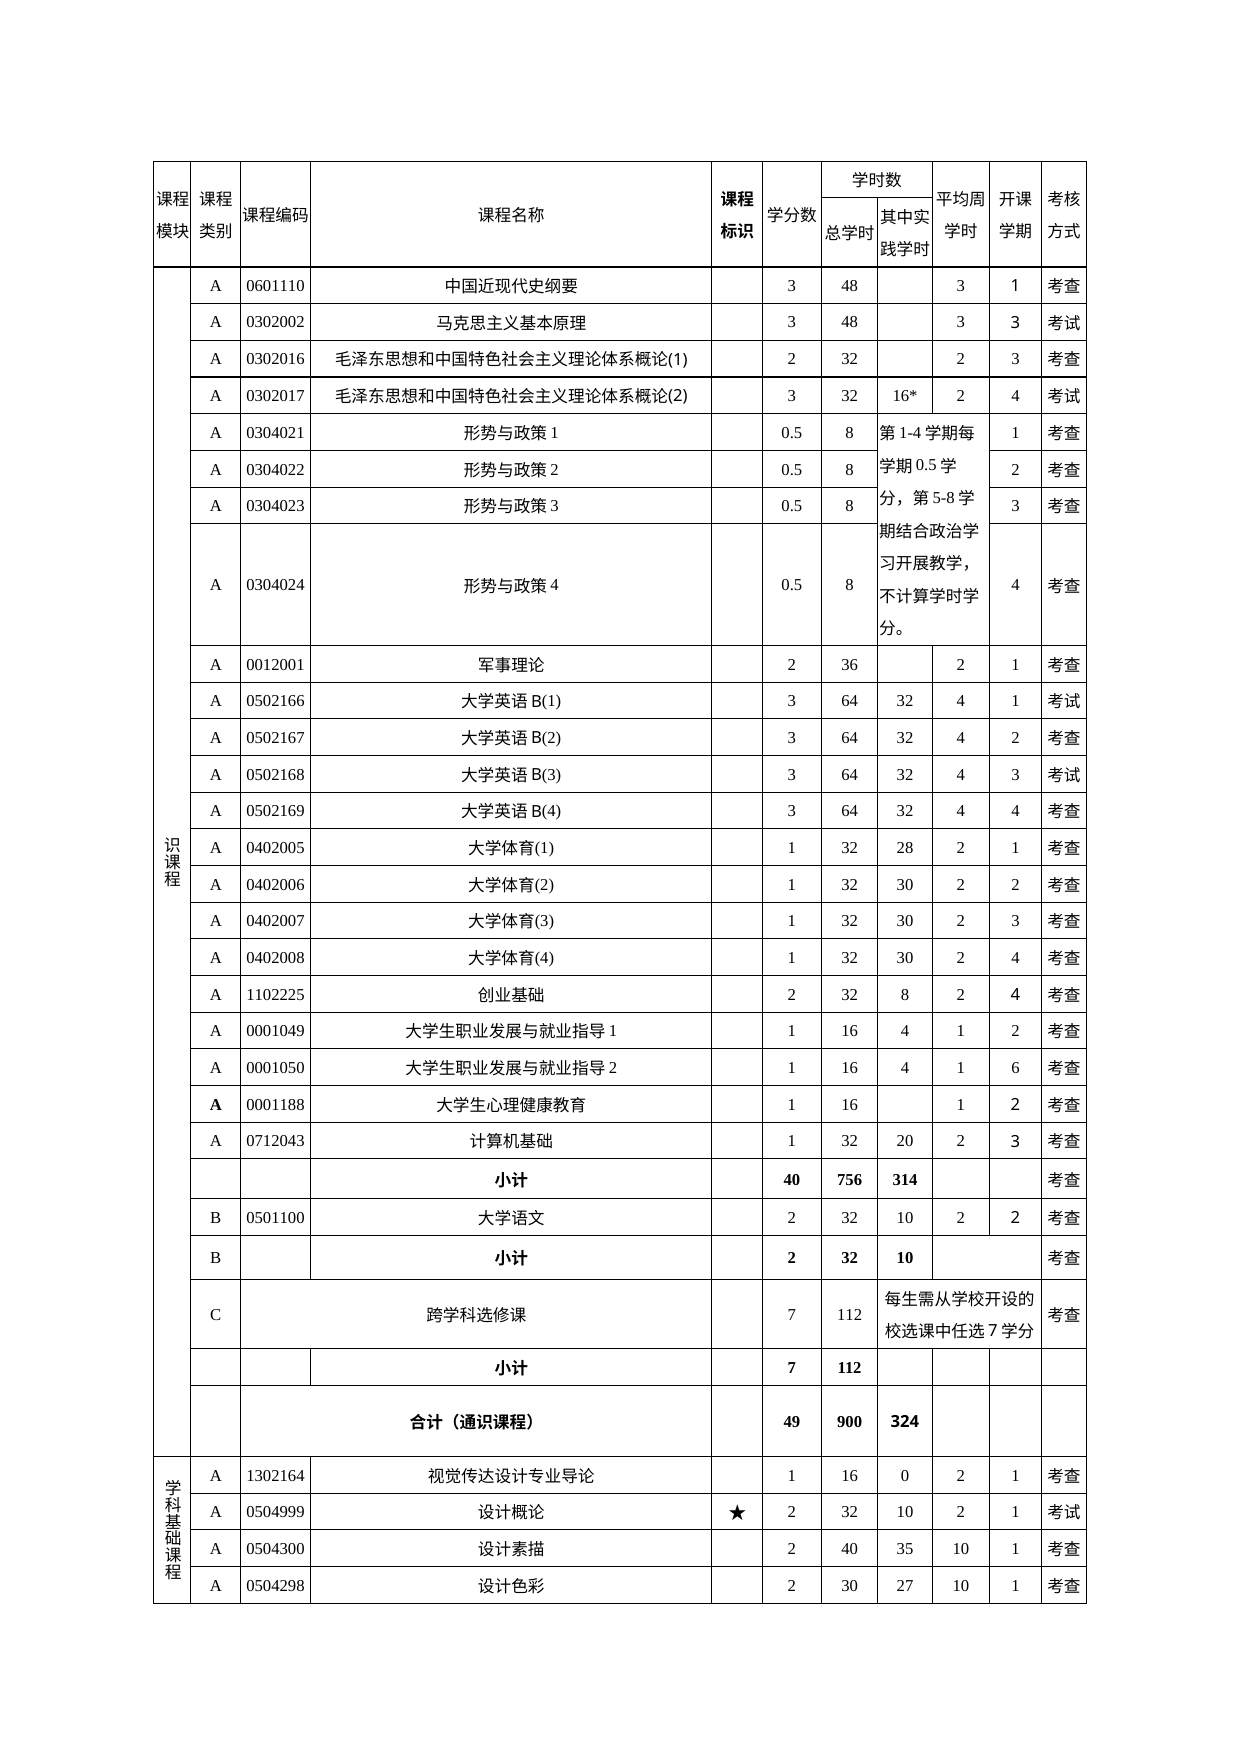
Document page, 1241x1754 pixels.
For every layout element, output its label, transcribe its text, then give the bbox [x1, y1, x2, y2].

table_cell B [191, 1236, 240, 1279]
table_cell A [191, 378, 240, 413]
table_cell [1042, 1349, 1086, 1385]
table_cell 考查 [1042, 1567, 1086, 1603]
table_cell 1 [763, 1457, 821, 1493]
table_cell [712, 976, 762, 1012]
table_cell A [191, 683, 240, 718]
table_cell 2 [933, 976, 989, 1012]
table_cell 大学体育(3) [311, 903, 711, 938]
table_cell 32 [822, 1123, 877, 1158]
table_cell 考试 [1042, 683, 1086, 718]
table_cell [1042, 1386, 1086, 1456]
table_cell [191, 1349, 240, 1385]
table_cell 64 [822, 793, 877, 828]
table_cell 32 [822, 1494, 877, 1529]
table_cell 7 [763, 1349, 821, 1385]
table_cell 4 [990, 524, 1041, 645]
table_cell 1 [990, 268, 1041, 303]
table_cell 2 [763, 1199, 821, 1235]
table_cell ★ [712, 1494, 762, 1529]
table_cell 考试 [1042, 378, 1086, 413]
table_cell A [191, 939, 240, 975]
table_cell 2 [933, 866, 989, 902]
table_cell 考查 [1042, 1457, 1086, 1493]
table_cell 2 [990, 451, 1041, 487]
table_cell 跨学科选修课 [241, 1280, 711, 1348]
table_cell 考查 [1042, 939, 1086, 975]
table_cell 考试 [1042, 304, 1086, 340]
table_cell 30 [822, 1567, 877, 1603]
table_cell 考查 [1042, 1159, 1086, 1198]
table_cell 6 [990, 1049, 1041, 1085]
table_cell A [191, 451, 240, 487]
table_cell 4 [878, 1049, 932, 1085]
table_cell [712, 1159, 762, 1198]
table_cell 1 [763, 1086, 821, 1122]
table_cell 考试 [1042, 1494, 1086, 1529]
table_cell 32 [878, 719, 932, 755]
table_cell 32 [822, 903, 877, 938]
table_cell 大学体育(1) [311, 829, 711, 865]
table_cell 4 [990, 793, 1041, 828]
table_cell 64 [822, 719, 877, 755]
table_cell 28 [878, 829, 932, 865]
table_cell A [191, 646, 240, 682]
table_cell 32 [822, 378, 877, 413]
table_cell 大学英语B(2) [311, 719, 711, 755]
table_cell 30 [878, 903, 932, 938]
table_cell A [191, 488, 240, 523]
table_cell 0502167 [241, 719, 310, 755]
table_cell 35 [878, 1530, 932, 1566]
table_cell 1 [763, 1123, 821, 1158]
table_cell 大学生职业发展与就业指导2 [311, 1049, 711, 1085]
table_cell [712, 488, 762, 523]
table_cell [990, 1349, 1041, 1385]
table_cell 0304021 [241, 414, 310, 450]
table_cell A [191, 1049, 240, 1085]
table_cell 大学语文 [311, 1199, 711, 1235]
table_cell [712, 268, 762, 303]
table_cell [933, 1236, 1041, 1279]
table_cell 0.5 [763, 524, 821, 645]
table_cell 计算机基础 [311, 1123, 711, 1158]
table_cell 0504298 [241, 1567, 310, 1603]
table_cell [933, 1159, 989, 1198]
table_cell 0.5 [763, 451, 821, 487]
table_cell 2 [763, 1567, 821, 1603]
table_cell 3 [763, 378, 821, 413]
table_cell 32 [822, 341, 877, 376]
table_cell 考查 [1042, 646, 1086, 682]
table_cell 2 [990, 1086, 1041, 1122]
table_cell 10 [878, 1236, 932, 1279]
table_cell 0.5 [763, 414, 821, 450]
table_cell 考查 [1042, 341, 1086, 376]
table_cell A [191, 268, 240, 303]
table_cell 4 [933, 756, 989, 792]
table_cell 10 [933, 1530, 989, 1566]
table_cell [878, 268, 932, 303]
table_cell 0302016 [241, 341, 310, 376]
table_cell 2 [933, 1457, 989, 1493]
table_cell 小计 [311, 1349, 711, 1385]
table_cell [712, 341, 762, 376]
table_header 课程类别 [191, 162, 240, 266]
table_cell 32 [822, 829, 877, 865]
table_cell [878, 304, 932, 340]
table_header 平均周学时 [933, 162, 989, 266]
table_cell 其中实践学时 [878, 198, 932, 266]
table_cell 考查 [1042, 866, 1086, 902]
table_cell [191, 1159, 240, 1198]
table_cell A [191, 1567, 240, 1603]
table_cell 40 [763, 1159, 821, 1198]
table_cell 10 [933, 1567, 989, 1603]
table_cell 0302017 [241, 378, 310, 413]
table_cell 16* [878, 378, 932, 413]
table_cell 2 [763, 1530, 821, 1566]
table_cell [712, 414, 762, 450]
table_cell 0504300 [241, 1530, 310, 1566]
table_cell 1 [990, 1494, 1041, 1529]
table_cell 32 [822, 1199, 877, 1235]
table_cell 324 [878, 1386, 932, 1456]
table_cell 形势与政策3 [311, 488, 711, 523]
table_cell 2 [933, 646, 989, 682]
table_cell 马克思主义基本原理 [311, 304, 711, 340]
table_cell 3 [763, 756, 821, 792]
table_cell 32 [822, 939, 877, 975]
table_cell 创业基础 [311, 976, 711, 1012]
table_cell 3 [933, 304, 989, 340]
table_cell [712, 683, 762, 718]
table_cell 2 [933, 829, 989, 865]
table_cell 考查 [1042, 1199, 1086, 1235]
table_cell 1302164 [241, 1457, 310, 1493]
table_cell 7 [763, 1280, 821, 1348]
table_cell 0402008 [241, 939, 310, 975]
table_cell [712, 646, 762, 682]
table_cell [712, 1123, 762, 1158]
table_cell 48 [822, 268, 877, 303]
table_cell 4 [878, 1013, 932, 1048]
table_cell 考查 [1042, 1013, 1086, 1048]
table_cell [712, 1457, 762, 1493]
table_cell 4 [933, 793, 989, 828]
table_cell 1 [763, 1013, 821, 1048]
table_cell 8 [822, 488, 877, 523]
table_cell 1 [763, 829, 821, 865]
table_cell 0 [878, 1457, 932, 1493]
table_cell 设计色彩 [311, 1567, 711, 1603]
table_header 课程编码 [241, 162, 310, 266]
table_cell 64 [822, 756, 877, 792]
table_cell 32 [878, 793, 932, 828]
table_cell [712, 1049, 762, 1085]
table_cell 设计概论 [311, 1494, 711, 1529]
table_cell 1102225 [241, 976, 310, 1012]
table_cell 大学体育(2) [311, 866, 711, 902]
table_cell [990, 1159, 1041, 1198]
table_cell 1 [763, 866, 821, 902]
table_cell 2 [763, 1236, 821, 1279]
table_cell 中国近现代史纲要 [311, 268, 711, 303]
table_cell 4 [990, 378, 1041, 413]
table_cell 2 [990, 1013, 1041, 1048]
table_cell 考查 [1042, 488, 1086, 523]
table_header 开课学期 [990, 162, 1041, 266]
table_header 考核方式 [1042, 162, 1086, 266]
table_cell 112 [822, 1349, 877, 1385]
table_cell B [191, 1199, 240, 1235]
table_cell 0.5 [763, 488, 821, 523]
table_cell 0001050 [241, 1049, 310, 1085]
table_cell 考查 [1042, 268, 1086, 303]
table_cell 8 [878, 976, 932, 1012]
table_cell 形势与政策4 [311, 524, 711, 645]
table_cell 3 [990, 903, 1041, 938]
table_cell 考查 [1042, 903, 1086, 938]
table_cell 2 [933, 1123, 989, 1158]
table_cell 1 [990, 1457, 1041, 1493]
table_cell 0304022 [241, 451, 310, 487]
table_cell A [191, 793, 240, 828]
table_cell 16 [822, 1086, 877, 1122]
table_cell A [191, 341, 240, 376]
table_cell [712, 903, 762, 938]
table_cell 大学生职业发展与就业指导1 [311, 1013, 711, 1048]
table_cell 形势与政策1 [311, 414, 711, 450]
table_cell [990, 1386, 1041, 1456]
table_cell [712, 1086, 762, 1122]
table_cell [241, 1236, 310, 1279]
table_cell 16 [822, 1013, 877, 1048]
table_cell 2 [933, 903, 989, 938]
table_cell 0304023 [241, 488, 310, 523]
table_cell 3 [763, 683, 821, 718]
table_cell 3 [763, 268, 821, 303]
table_cell [878, 341, 932, 376]
table_cell 1 [763, 939, 821, 975]
table_cell 0304024 [241, 524, 310, 645]
table_cell A [191, 866, 240, 902]
table_cell 8 [822, 414, 877, 450]
table_cell [712, 1530, 762, 1566]
table_cell 0001049 [241, 1013, 310, 1048]
table_header 学分数 [763, 162, 821, 266]
table_cell 4 [933, 683, 989, 718]
table_cell [241, 1159, 310, 1198]
table_cell A [191, 756, 240, 792]
table_cell 1 [990, 414, 1041, 450]
table_cell [712, 524, 762, 645]
table_cell A [191, 903, 240, 938]
table_cell 0402005 [241, 829, 310, 865]
table_cell 0402006 [241, 866, 310, 902]
table_cell [712, 1199, 762, 1235]
table_cell A [191, 524, 240, 645]
table_cell 大学英语B(1) [311, 683, 711, 718]
table_cell 30 [878, 866, 932, 902]
table_header 课程名称 [311, 162, 711, 266]
table_cell A [191, 976, 240, 1012]
table_cell 3 [763, 304, 821, 340]
table_cell 2 [990, 719, 1041, 755]
table_cell 1 [763, 1049, 821, 1085]
table_cell 4 [990, 939, 1041, 975]
table_header 课程模块 [154, 162, 190, 266]
table_cell [712, 1236, 762, 1279]
table_cell [241, 1349, 310, 1385]
table_cell 大学英语B(3) [311, 756, 711, 792]
table_cell [712, 378, 762, 413]
table_cell [712, 1280, 762, 1348]
table_cell 3 [990, 1123, 1041, 1158]
table_cell 1 [933, 1086, 989, 1122]
table_cell 1 [933, 1013, 989, 1048]
table_cell 1 [990, 829, 1041, 865]
table_cell 36 [822, 646, 877, 682]
table_cell 16 [822, 1457, 877, 1493]
table_cell 27 [878, 1567, 932, 1603]
table_cell 小计 [311, 1159, 711, 1198]
table_header 课程标识 [712, 162, 762, 266]
table_cell 2 [933, 341, 989, 376]
table_cell [712, 1349, 762, 1385]
table_cell [933, 1349, 989, 1385]
table_cell A [191, 304, 240, 340]
table_cell C [191, 1280, 240, 1348]
table_cell 3 [990, 341, 1041, 376]
table_cell 通识课程 [154, 268, 190, 1456]
table_cell 考查 [1042, 1280, 1086, 1348]
table_cell 314 [878, 1159, 932, 1198]
table_cell 10 [878, 1199, 932, 1235]
table_cell A [191, 1123, 240, 1158]
table_cell 考查 [1042, 1236, 1086, 1279]
table_cell 16 [822, 1049, 877, 1085]
table_cell [933, 1386, 989, 1456]
table_cell 10 [878, 1494, 932, 1529]
table_cell 考查 [1042, 524, 1086, 645]
table_cell 第1-4学期每学期0.5学分，第5-8学期结合政治学习开展教学，不计算学时学分。 [878, 414, 989, 645]
table_cell 考查 [1042, 414, 1086, 450]
table_cell 32 [878, 756, 932, 792]
table_header 学时数 [822, 162, 932, 197]
table_cell 2 [933, 1494, 989, 1529]
table_cell 考查 [1042, 1049, 1086, 1085]
table_cell 设计素描 [311, 1530, 711, 1566]
table_cell 考查 [1042, 1123, 1086, 1158]
table_cell 考查 [1042, 829, 1086, 865]
table_cell 2 [933, 378, 989, 413]
table_cell 0502169 [241, 793, 310, 828]
table_cell [712, 719, 762, 755]
table_cell A [191, 1457, 240, 1493]
table_cell 考查 [1042, 1530, 1086, 1566]
table_cell 0012001 [241, 646, 310, 682]
table_cell 大学英语B(4) [311, 793, 711, 828]
table_cell [878, 1086, 932, 1122]
table_cell 8 [822, 524, 877, 645]
table_cell 毛泽东思想和中国特色社会主义理论体系概论(2) [311, 378, 711, 413]
table_cell 112 [822, 1280, 877, 1348]
table_cell 1 [990, 1530, 1041, 1566]
table_cell 900 [822, 1386, 877, 1456]
table_cell 2 [933, 1199, 989, 1235]
table_cell 0402007 [241, 903, 310, 938]
table_cell [712, 451, 762, 487]
table_cell 0502166 [241, 683, 310, 718]
table_cell [712, 1013, 762, 1048]
table_cell 3 [990, 304, 1041, 340]
table_cell 考查 [1042, 719, 1086, 755]
table_cell [712, 829, 762, 865]
table_cell 40 [822, 1530, 877, 1566]
table_cell 大学体育(4) [311, 939, 711, 975]
table_cell 1 [990, 646, 1041, 682]
table_cell 1 [763, 903, 821, 938]
table_cell A [191, 1530, 240, 1566]
table_cell 0001188 [241, 1086, 310, 1122]
table_cell 48 [822, 304, 877, 340]
table_cell 军事理论 [311, 646, 711, 682]
table_cell A [191, 1494, 240, 1529]
table_cell [712, 793, 762, 828]
table_cell 1 [933, 1049, 989, 1085]
table_cell 32 [878, 683, 932, 718]
table_cell 32 [822, 1236, 877, 1279]
table_cell 756 [822, 1159, 877, 1198]
table_cell 学科基础课程 [154, 1457, 190, 1603]
table_cell 4 [990, 976, 1041, 1012]
table_cell 4 [933, 719, 989, 755]
table_cell 3 [933, 268, 989, 303]
table_cell 小计 [311, 1236, 711, 1279]
table_cell [712, 1386, 762, 1456]
table_cell 1 [990, 1567, 1041, 1603]
table_cell 0712043 [241, 1123, 310, 1158]
table_cell 1 [990, 683, 1041, 718]
table_cell 每生需从学校开设的校选课中任选7学分 [878, 1280, 1041, 1348]
table_cell 2 [990, 1199, 1041, 1235]
table_cell [878, 1349, 932, 1385]
table_cell A [191, 414, 240, 450]
table_cell 总学时 [822, 198, 877, 266]
table_cell A [191, 829, 240, 865]
table_cell 3 [990, 756, 1041, 792]
table_cell 3 [990, 488, 1041, 523]
table_cell 3 [763, 793, 821, 828]
table_cell 30 [878, 939, 932, 975]
table_cell [878, 646, 932, 682]
table_cell 2 [990, 866, 1041, 902]
table_cell 32 [822, 976, 877, 1012]
table_cell 考查 [1042, 976, 1086, 1012]
table_cell 考查 [1042, 1086, 1086, 1122]
table_cell [191, 1386, 240, 1456]
table_cell 3 [763, 719, 821, 755]
table_cell 0504999 [241, 1494, 310, 1529]
table_cell 0502168 [241, 756, 310, 792]
table_cell [712, 939, 762, 975]
table_cell 考查 [1042, 451, 1086, 487]
table_cell A [191, 1086, 240, 1122]
table_cell A [191, 1013, 240, 1048]
table_cell 毛泽东思想和中国特色社会主义理论体系概论(1) [311, 341, 711, 376]
table_cell [712, 1567, 762, 1603]
table_cell 49 [763, 1386, 821, 1456]
table_cell 32 [822, 866, 877, 902]
table_cell 0501100 [241, 1199, 310, 1235]
table_cell 0302002 [241, 304, 310, 340]
table_cell 2 [763, 646, 821, 682]
table_cell 视觉传达设计专业导论 [311, 1457, 711, 1493]
table_cell A [191, 719, 240, 755]
table_cell [712, 756, 762, 792]
table_cell 大学生心理健康教育 [311, 1086, 711, 1122]
table_cell [712, 866, 762, 902]
table_cell 2 [763, 341, 821, 376]
table_cell 20 [878, 1123, 932, 1158]
table_cell 考试 [1042, 756, 1086, 792]
table_cell 64 [822, 683, 877, 718]
table_cell 考查 [1042, 793, 1086, 828]
table_cell 0601110 [241, 268, 310, 303]
table_cell 2 [763, 976, 821, 1012]
table_cell [712, 304, 762, 340]
table_cell 形势与政策2 [311, 451, 711, 487]
table_cell 2 [933, 939, 989, 975]
table_cell 8 [822, 451, 877, 487]
table_cell 合计（通识课程） [241, 1386, 711, 1456]
table_cell 2 [763, 1494, 821, 1529]
